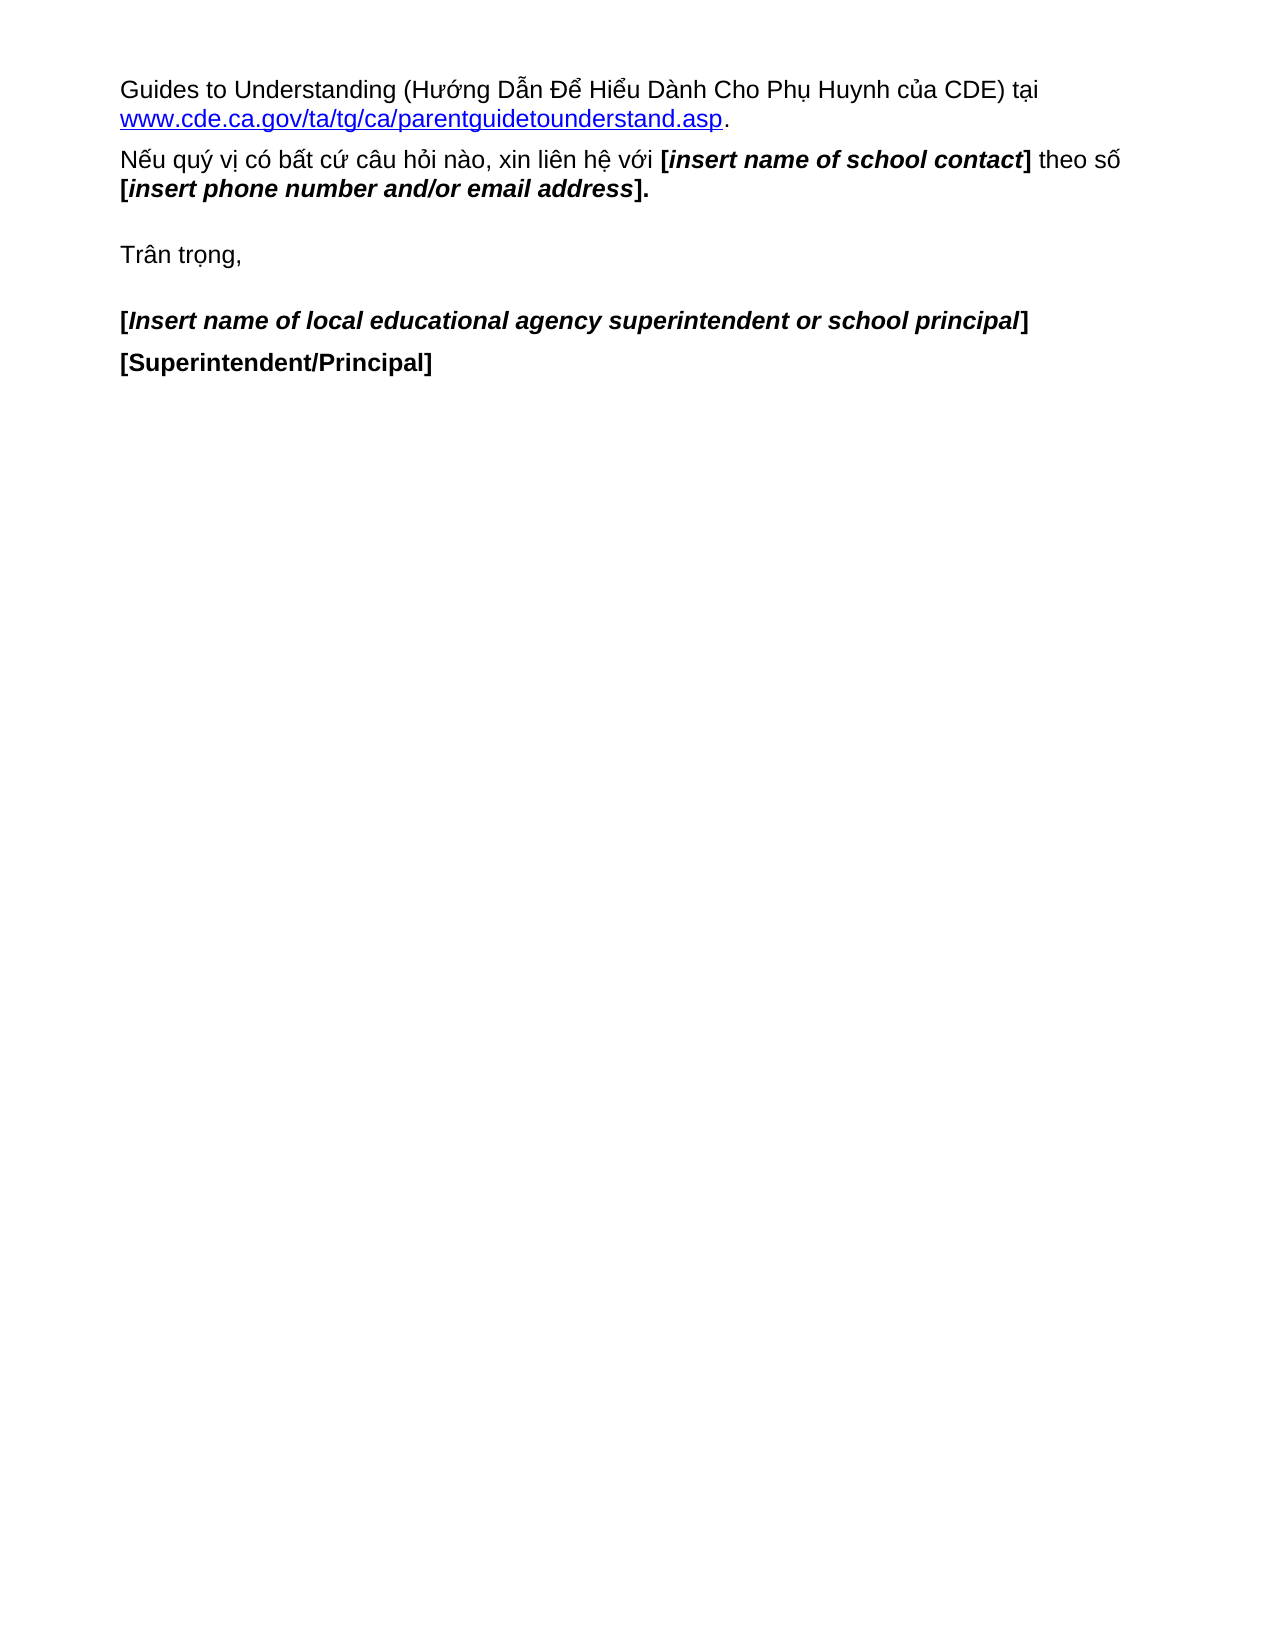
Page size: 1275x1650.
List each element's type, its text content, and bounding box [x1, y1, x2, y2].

text Trân trọng, [120, 240, 1155, 269]
text Nếu quý vị có bất cứ câu hỏi nào, xin liên hệ với [insert name of school contact] theo số [insert phone number and/or email address]. [120, 145, 1155, 202]
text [120, 75, 1155, 132]
text [Insert name of local educational agency superintendent or school principal] [120, 306, 1155, 335]
text [Superintendent/Principal] [120, 347, 1155, 376]
